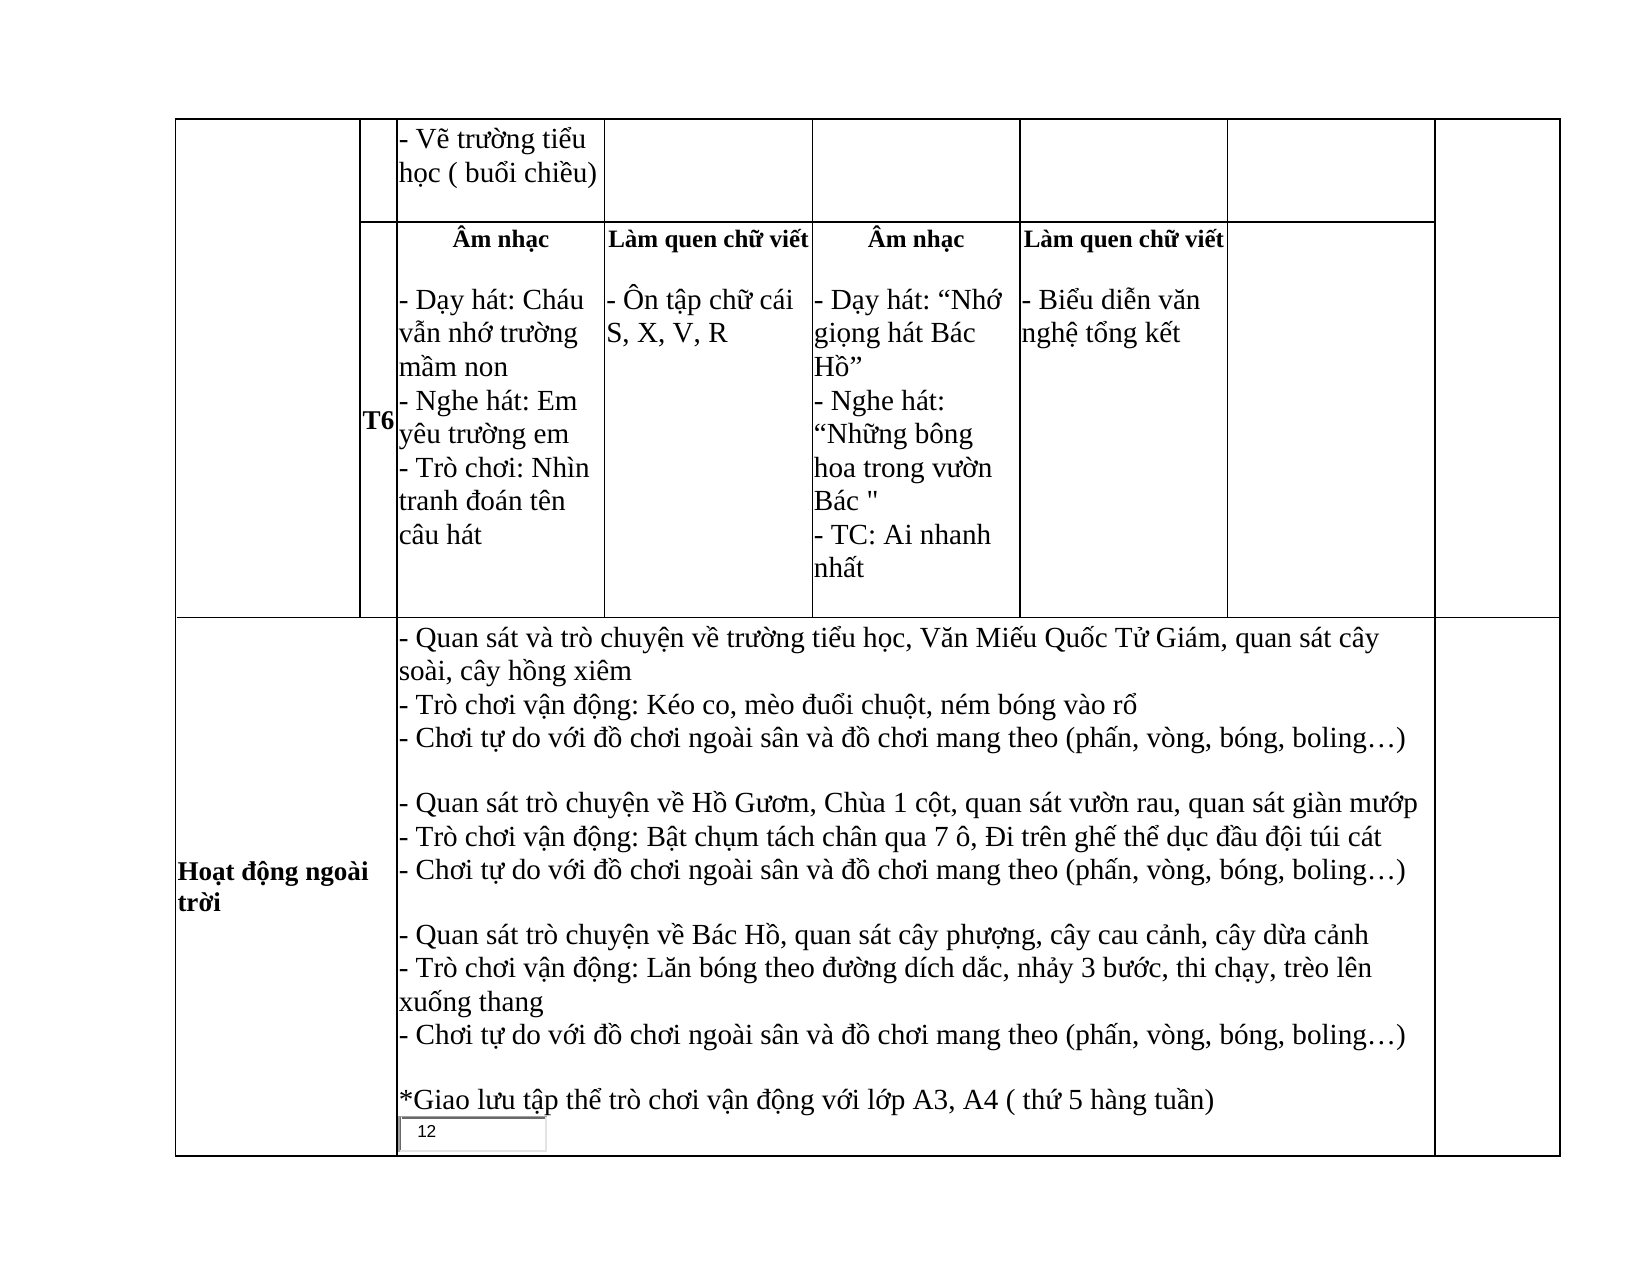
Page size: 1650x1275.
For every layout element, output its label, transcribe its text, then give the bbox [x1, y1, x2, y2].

table_cell Hoạt động ngoài trời [176, 618, 396, 1155]
table_cell [1228, 223, 1434, 617]
table_cell T6 [361, 223, 396, 617]
table_cell [1436, 618, 1559, 1155]
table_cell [605, 120, 812, 221]
table_cell T5 [361, 120, 396, 221]
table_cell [398, 120, 604, 221]
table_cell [1021, 120, 1227, 221]
table_cell Âm nhạc - Dạy hát: “Nhớ giọng hát Bác Hồ” - Nghe hát: “Những bông hoa trong vườn Bác " - TC: Ai nhanh nhất [813, 223, 1019, 617]
table_cell [1228, 120, 1434, 221]
table_cell Âm nhạc - Dạy hát: Cháu vẫn nhớ trường mầm non - Nghe hát: Em yêu trường em - Trò chơi: Nhìn tranh đoán tên câu hát [398, 223, 604, 617]
table_cell Làm quen chữ viết - Ôn tập chữ cái S, X, V, R [605, 223, 812, 617]
table_cell - Quan sát và trò chuyện về trường tiểu học, Văn Miếu Quốc Tử Giám, quan sát cây soài, cây hồng xiêm - Trò chơi vận động: Kéo co, mèo đuổi chuột, ném bóng vào rổ - Chơi tự do với đồ chơi ngoài sân và đồ chơi mang theo (phấn, vòng, bóng, boling…) - Quan sát trò chuyện về Hồ Gươm, Chùa 1 cột, quan sát vườn rau, quan sát giàn mướp - Trò chơi vận động: Bật chụm tách chân qua 7 ô, Đi trên ghế thể dục đầu đội túi cát - Chơi tự do với đồ chơi ngoài sân và đồ chơi mang theo (phấn, vòng, bóng, boling…) - Quan sát trò chuyện về Bác Hồ, quan sát cây phượng, cây cau cảnh, cây dừa cảnh - Trò chơi vận động: Lăn bóng theo đường dích dắc, nhảy 3 bước, thi chạy, trèo lên xuống thang - Chơi tự do với đồ chơi ngoài sân và đồ chơi mang theo (phấn, vòng, bóng, boling…) *Giao lưu tập thể trò chơi vận động với lớp A3, A4 ( thứ 5 hàng tuần) [398, 618, 1434, 1155]
table_cell Làm quen chữ viết - Biểu diễn văn nghệ tổng kết [1021, 223, 1227, 617]
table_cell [813, 120, 1019, 221]
